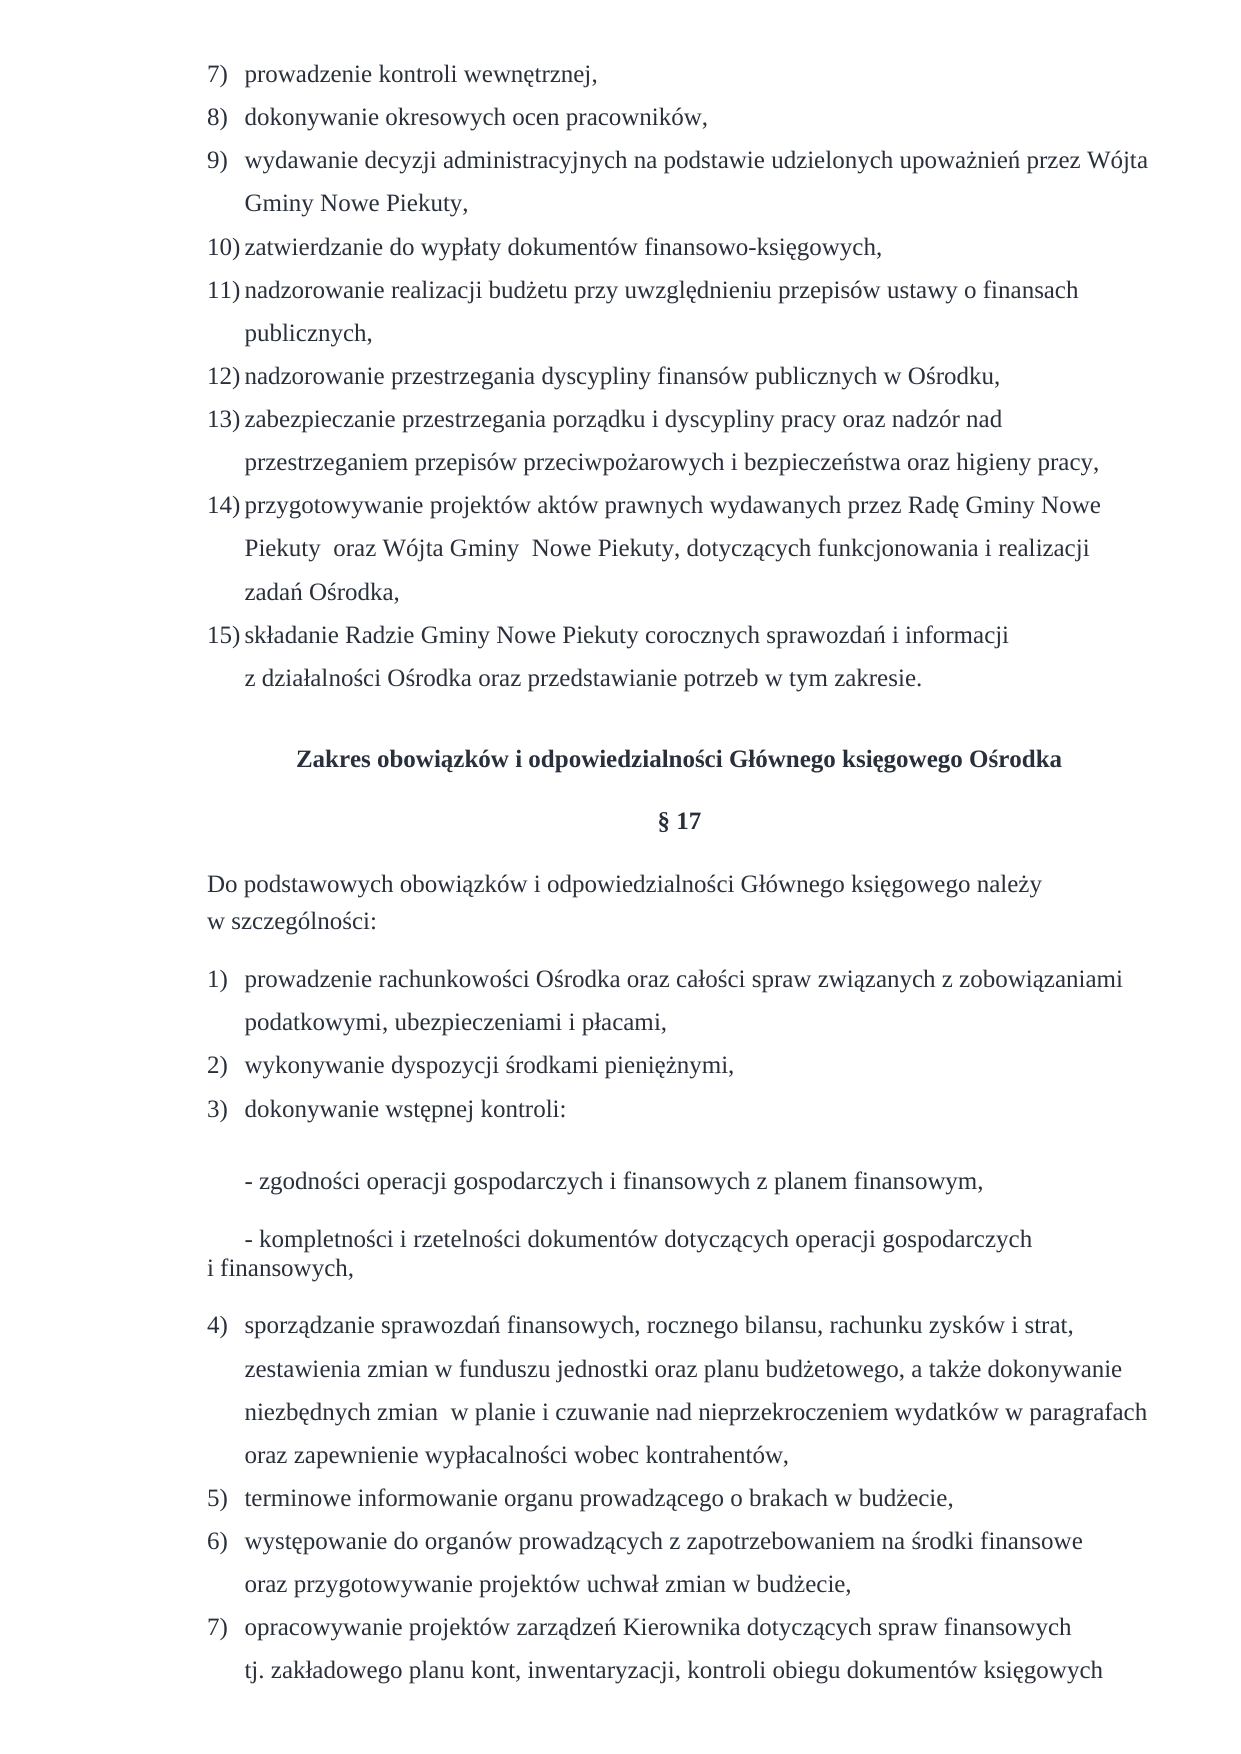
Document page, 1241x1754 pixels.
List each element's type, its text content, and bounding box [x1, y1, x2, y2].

list wydawanie decyzji administracyjnych na podstawie udzielonych upoważnień przez Wójta Gminy Nowe Piekuty, [207, 145, 1152, 217]
list dokonywanie okresowych ocen pracowników, [207, 102, 1152, 131]
text - kompletności i rzetelności dokumentów dotyczących operacji gospodarczych i finansowych, [207, 1224, 1152, 1281]
list dokonywanie wstępnej kontroli: [207, 1094, 1152, 1122]
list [207, 1612, 1152, 1684]
text Zakres obowiązków i odpowiedzialności Głównego księgowego Ośrodka [207, 735, 1152, 773]
text § 17 [207, 798, 1152, 835]
list prowadzenie kontroli wewnętrznej, [207, 59, 1152, 88]
list składanie Radzie Gminy Nowe Piekuty corocznych sprawozdań i informacji z działalności Ośrodka oraz przedstawianie potrzeb w tym zakresie. [207, 620, 1152, 692]
list przygotowywanie projektów aktów prawnych wydawanych przez Radę Gminy Nowe Piekuty oraz Wójta Gminy Nowe Piekuty, dotyczących funkcjonowania i realizacji zadań Ośrodka, [207, 490, 1152, 605]
list prowadzenie rachunkowości Ośrodka oraz całości spraw związanych z zobowiązaniami podatkowymi, ubezpieczeniami i płacami, [207, 964, 1152, 1036]
list nadzorowanie przestrzegania dyscypliny finansów publicznych w Ośrodku, [207, 361, 1152, 390]
list zatwierdzanie do wypłaty dokumentów finansowo-księgowych, [207, 232, 1152, 260]
list zabezpieczanie przestrzegania porządku i dyscypliny pracy oraz nadzór nad przestrzeganiem przepisów przeciwpożarowych i bezpieczeństwa oraz higieny pracy, [207, 404, 1152, 476]
text Do podstawowych obowiązków i odpowiedzialności Głównego księgowego należy w szczególności: [207, 860, 1152, 935]
text - zgodności operacji gospodarczych i finansowych z planem finansowym, [244, 1166, 1152, 1195]
list nadzorowanie realizacji budżetu przy uwzględnieniu przepisów ustawy o finansach publicznych, [207, 275, 1152, 347]
list występowanie do organów prowadzących z zapotrzebowaniem na środki finansowe oraz przygotowywanie projektów uchwał zmian w budżecie, [207, 1526, 1152, 1598]
list wykonywanie dyspozycji środkami pieniężnymi, [207, 1051, 1152, 1079]
list terminowe informowanie organu prowadzącego o brakach w budżecie, [207, 1483, 1152, 1512]
list sporządzanie sprawozdań finansowych, rocznego bilansu, rachunku zysków i strat, zestawienia zmian w funduszu jednostki oraz planu budżetowego, a także dokonywanie niezbędnych zmian w planie i czuwanie nad nieprzekroczeniem wydatków w paragrafach oraz zapewnienie wypłacalności wobec kontrahentów, [207, 1311, 1152, 1469]
